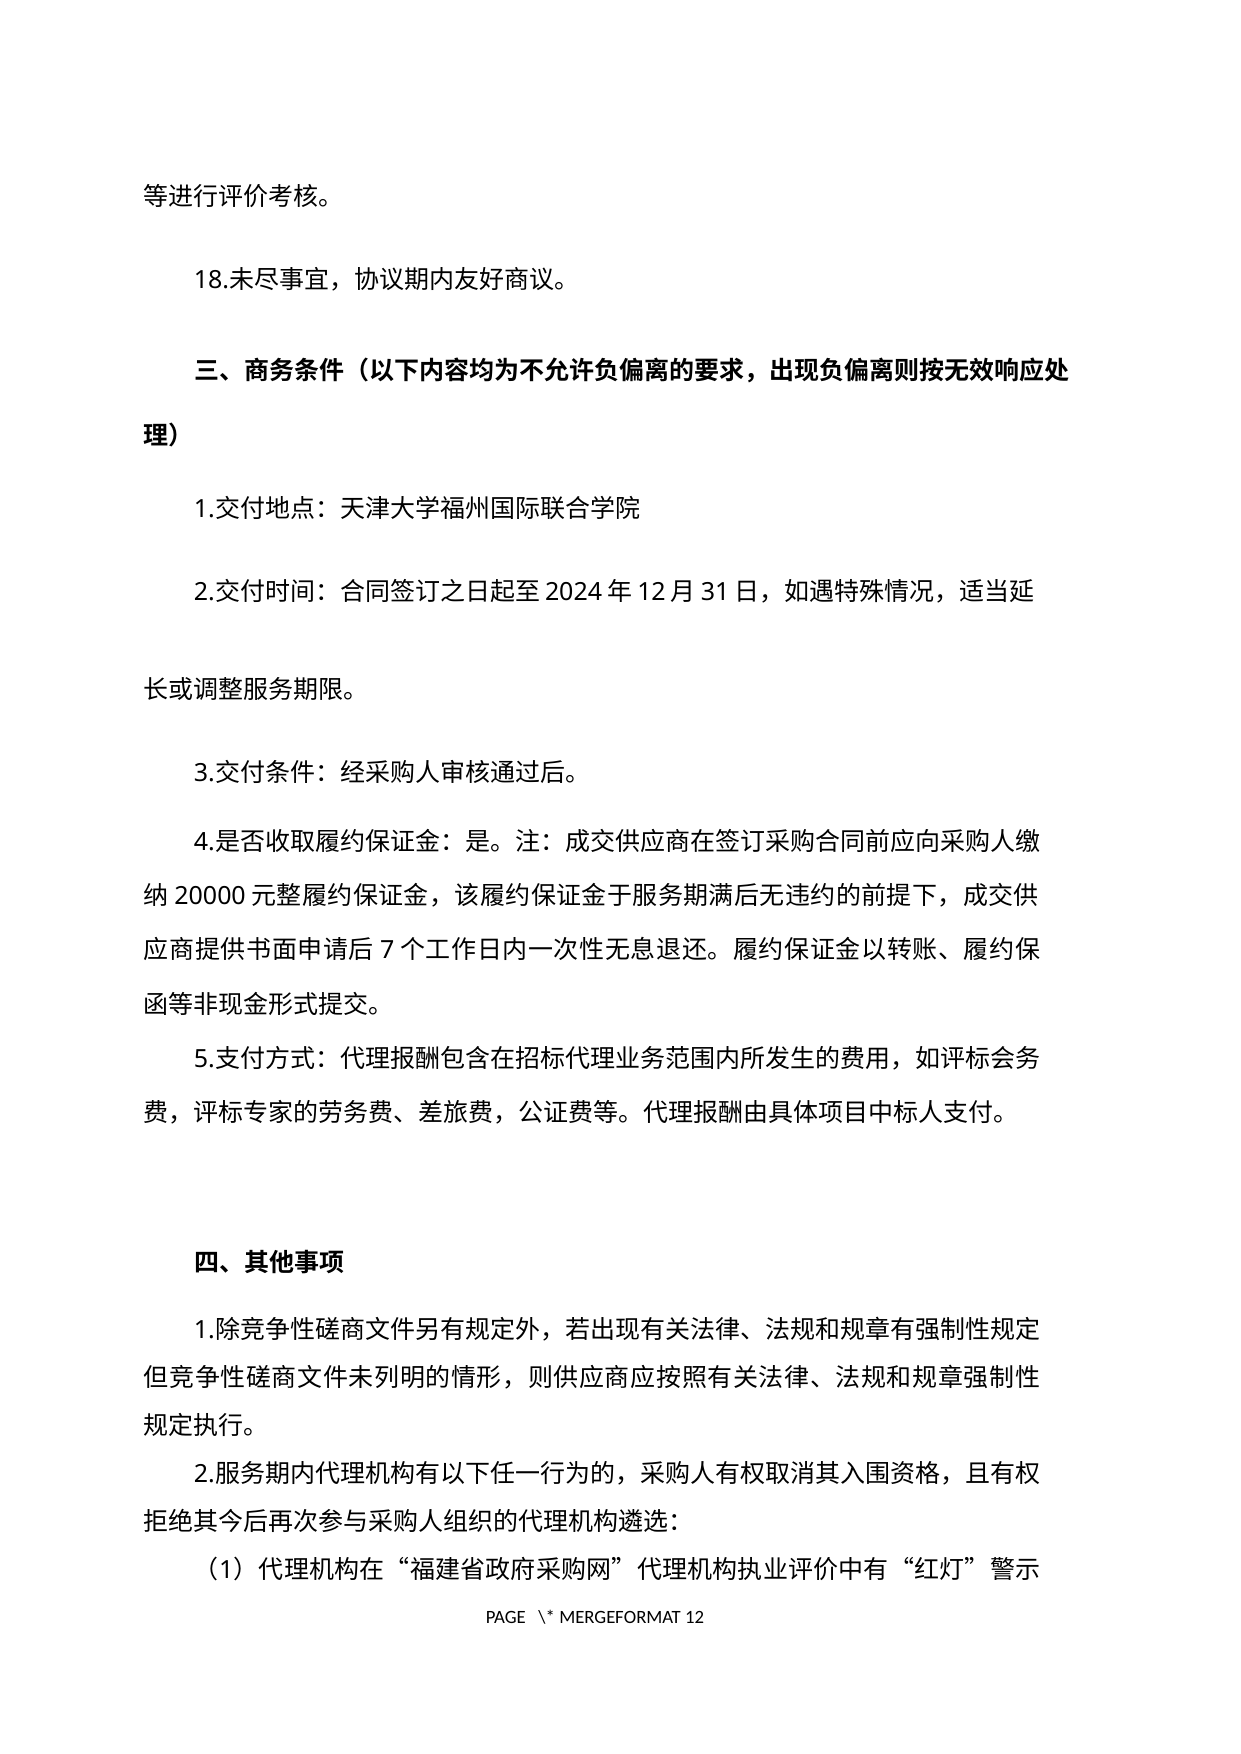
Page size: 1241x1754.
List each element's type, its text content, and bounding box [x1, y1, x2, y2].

text 1.交付地点：天津大学福州国际联合学院 [144, 474, 1042, 539]
text 5.支付方式：代理报酬包含在招标代理业务范围内所发生的费用，如评标会务费，评标专家的劳务费、差旅费，公证费等。代理报酬由具体项目中标人支付。 [144, 1038, 1042, 1129]
text 18.未尽事宜，协议期内友好商议。 [144, 245, 1042, 310]
text 2.交付时间：合同签订之日起至2024年12月31日，如遇特殊情况，适当延长或调整服务期限。 [144, 557, 1042, 720]
text 三、商务条件（以下内容均为不允许负偏离的要求，出现负偏离则按无效响应处理） [144, 336, 1079, 466]
text 4.是否收取履约保证金：是。注：成交供应商在签订采购合同前应向采购人缴纳20000元整履约保证金，该履约保证金于服务期满后无违约的前提下，成交供应商提供书面申请后7个工作日内一次性无息退还。履约保证金以转账、履约保函等非现金形式提交。 [144, 821, 1042, 1020]
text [144, 1540, 1042, 1588]
text 四、其他事项 [144, 1228, 1042, 1293]
text 3.交付条件：经采购人审核通过后。 [144, 738, 1042, 803]
text 2.服务期内代理机构有以下任一行为的，采购人有权取消其入围资格，且有权拒绝其今后再次参与采购人组织的代理机构遴选： [144, 1444, 1042, 1540]
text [144, 162, 1042, 227]
text 1.除竞争性磋商文件另有规定外，若出现有关法律、法规和规章有强制性规定但竞争性磋商文件未列明的情形，则供应商应按照有关法律、法规和规章强制性规定执行。 [144, 1301, 1042, 1444]
